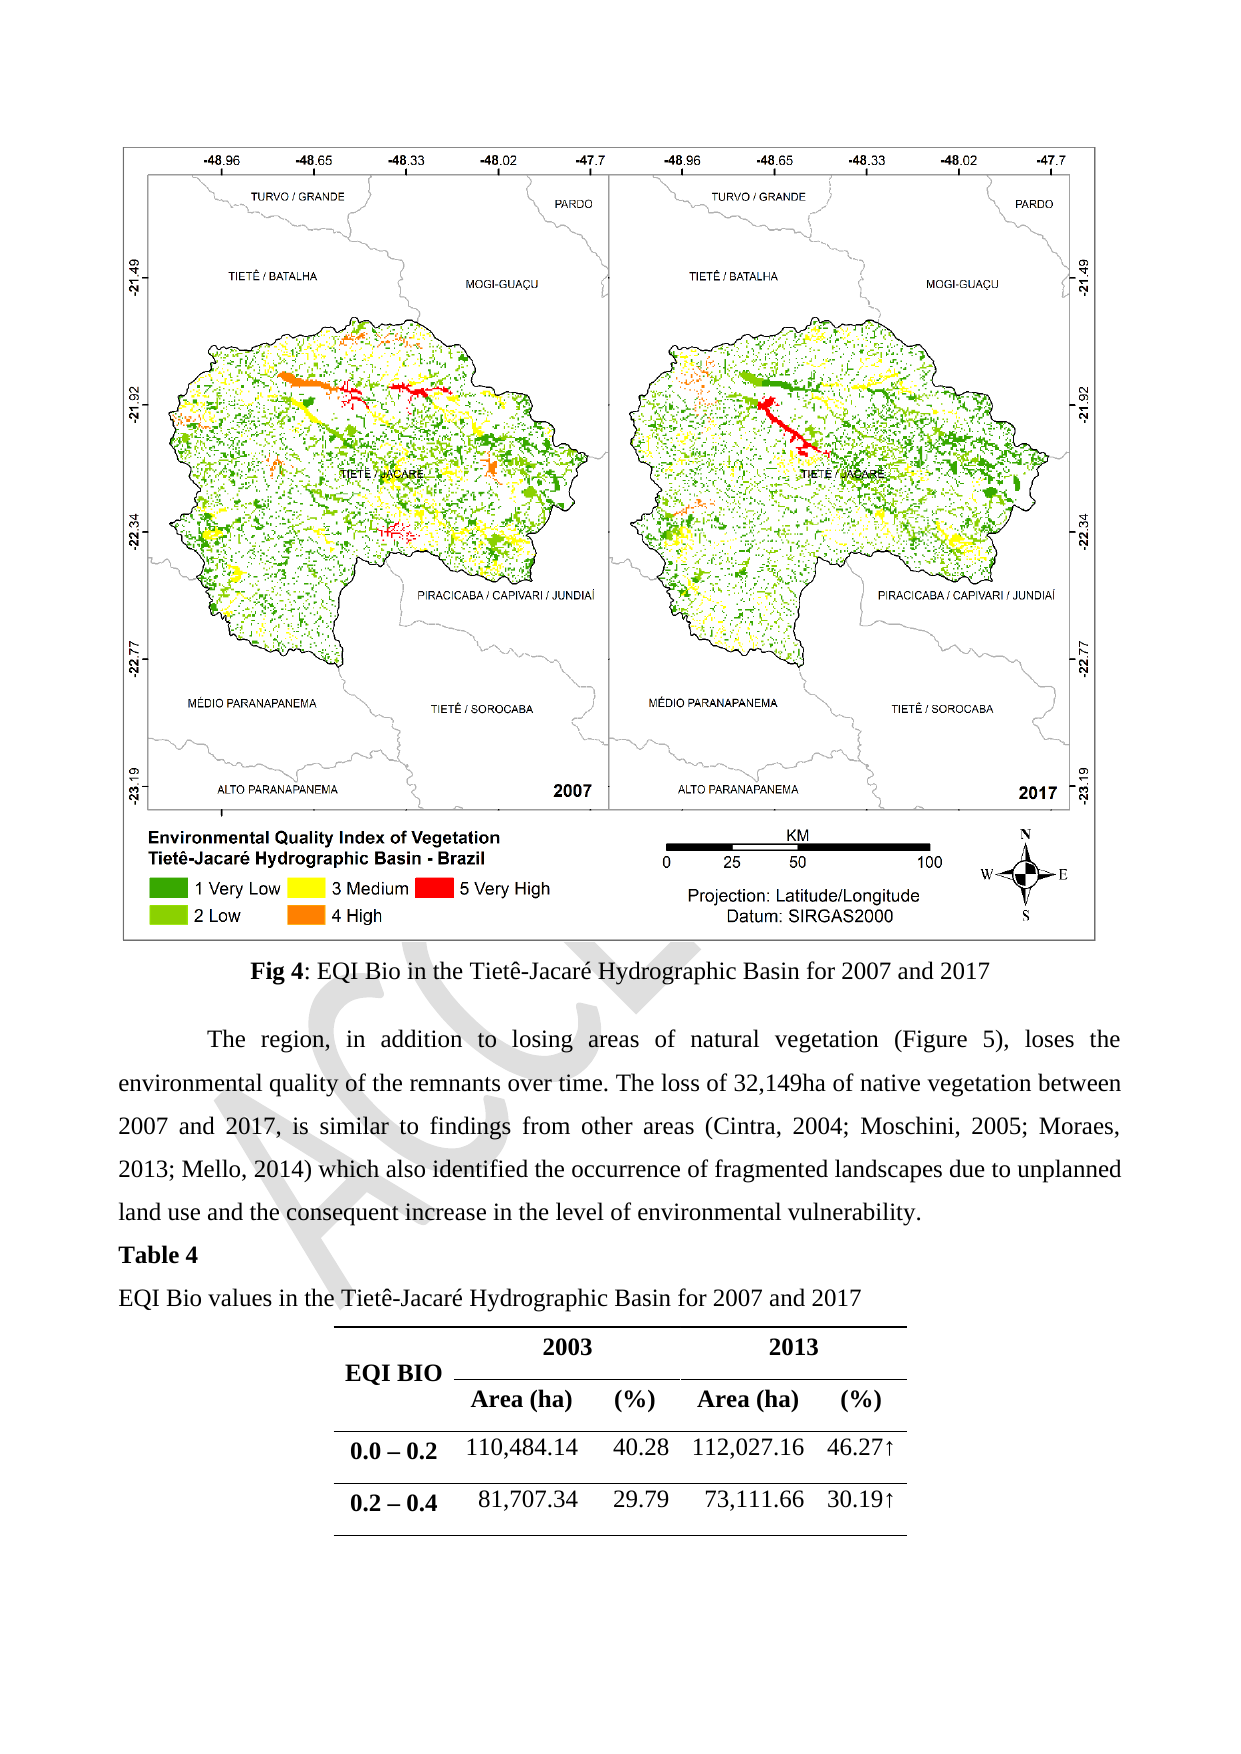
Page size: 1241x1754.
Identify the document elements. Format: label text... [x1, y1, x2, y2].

table_cell 112,027.16 [680, 1432, 815, 1483]
table_cell 29.79 [589, 1484, 680, 1535]
table_cell (%) [815, 1380, 907, 1431]
table_header EQI BIO [334, 1328, 454, 1431]
table_cell 40.28 [589, 1432, 680, 1483]
text The region, in addition to losing areas of natural vegetation (Figure 5), loses the environmental quality of the remnants over time. The loss of 32,149ha of native vegetation between 2007 and 2017, is similar to findings from other areas (Cintra, 2004; Moschini, 2005; Moraes, 2013; Mello, 2014) which also identified the occurrence of fragmented landscapes due to unplanned land use and the consequent increase in the level of environmental vulnerability. [118, 1024, 1122, 1226]
table_header 2013 [681, 1328, 907, 1378]
text EQI Bio values in the Tietê-Jacaré Hydrographic Basin for 2007 and 2017 [118, 1283, 1122, 1312]
text Table 4 [118, 1240, 1122, 1269]
picture [122, 147, 1118, 942]
table_cell Area (ha) [454, 1380, 589, 1431]
table_cell 0.0 – 0.2 [334, 1432, 454, 1483]
text Fig 4: EQI Bio in the Tietê-Jacaré Hydrographic Basin for 2007 and 2017 [118, 956, 1122, 985]
table_cell 110,484.14 [454, 1432, 589, 1483]
table_cell 30.19↑ [815, 1484, 907, 1535]
table_cell 81,707.34 [454, 1484, 589, 1535]
table_cell 73,111.66 [680, 1484, 815, 1535]
table_header 2003 [454, 1328, 680, 1378]
table_cell Area (ha) [680, 1380, 815, 1431]
table_cell (%) [589, 1380, 680, 1431]
table_cell 0.2 – 0.4 [334, 1484, 454, 1535]
table_cell 46.27↑ [815, 1432, 907, 1483]
